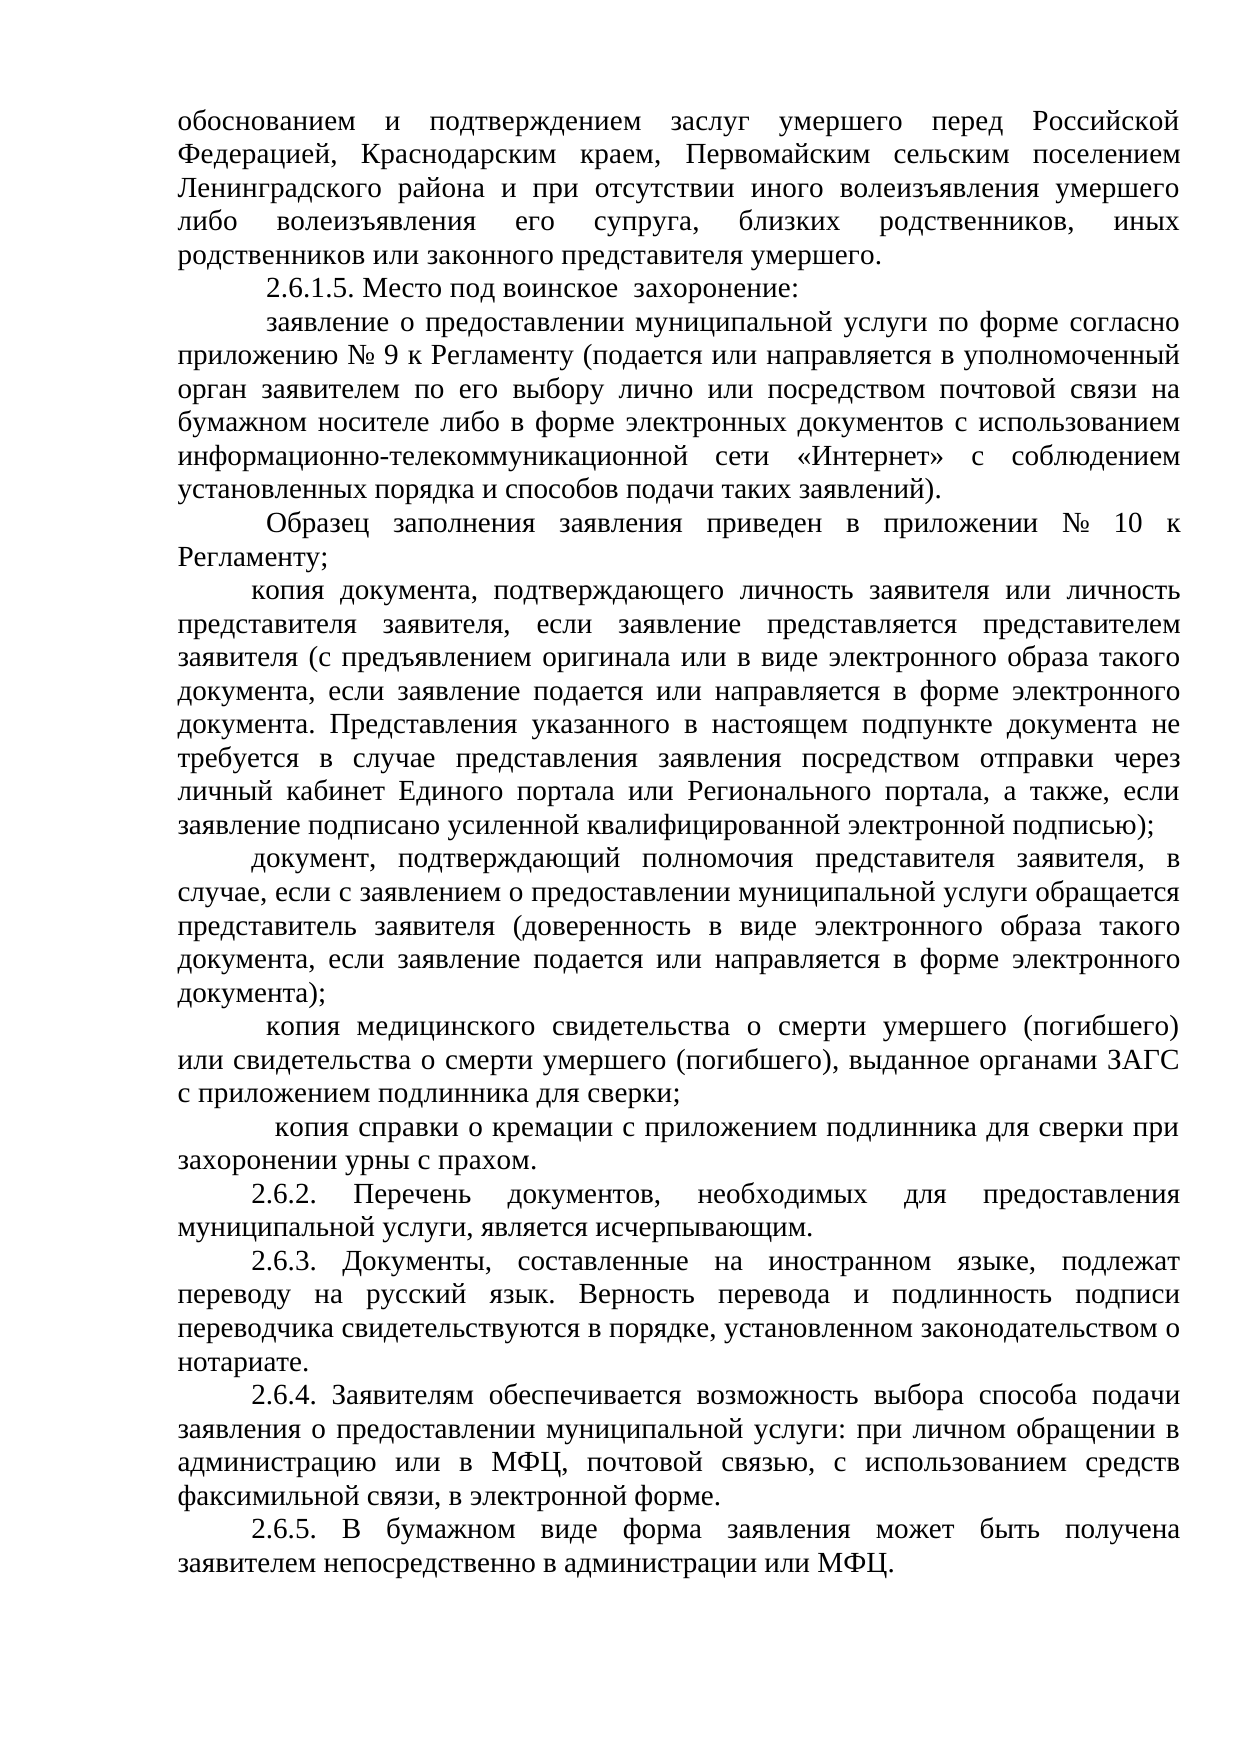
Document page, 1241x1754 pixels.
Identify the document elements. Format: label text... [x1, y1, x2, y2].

text 2.6.4. Заявителям обеспечивается возможность выбора способа подачи заявления о предоставлении муниципальной услуги: при личном обращении в администрацию или в МФЦ, почтовой связью, с использованием средств факсимильной связи, в электронной форме. [177, 1377, 1181, 1511]
text копия медицинского свидетельства о смерти умершего (погибшего) или свидетельства о смерти умершего (погибшего), выданное органами ЗАГС с приложением подлинника для сверки; [177, 1008, 1181, 1109]
text 2.6.2. Перечень документов, необходимых для предоставления муниципальной услуги, является исчерпывающим. [177, 1176, 1181, 1243]
text 2.6.3. Документы, составленные на иностранном языке, подлежат переводу на русский язык. Верность перевода и подлинность подписи переводчика свидетельствуются в порядке, установленном законодательством о нотариате. [177, 1243, 1181, 1377]
text 2.6.5. В бумажном виде форма заявления может быть получена заявителем непосредственно в администрации или МФЦ. [177, 1511, 1181, 1578]
text заявление о предоставлении муниципальной услуги по форме согласно приложению № 9 к Регламенту (подается или направляется в уполномоченный орган заявителем по его выбору лично или посредством почтовой связи на бумажном носителе либо в форме электронных документов с использованием информационно-телекоммуникационной сети «Интернет» с соблюдением установленных порядка и способов подачи таких заявлений). [177, 304, 1181, 505]
text 2.6.1.5. Место под воинское захоронение: [177, 270, 1181, 304]
text документ, подтверждающий полномочия представителя заявителя, в случае, если с заявлением о предоставлении муниципальной услуги обращается представитель заявителя (доверенность в виде электронного образа такого документа, если заявление подается или направляется в форме электронного документа); [177, 841, 1181, 1008]
text копия документа, подтверждающего личность заявителя или личность представителя заявителя, если заявление представляется представителем заявителя (с предъявлением оригинала или в виде электронного образа такого документа, если заявление подается или направляется в форме электронного документа. Представления указанного в настоящем подпункте документа не требуется в случае представления заявления посредством отправки через личный кабинет Единого портала или Регионального портала, а также, если заявление подписано усиленной квалифицированной электронной подписью); [177, 572, 1181, 841]
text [177, 103, 1181, 270]
text Образец заполнения заявления приведен в приложении № 10 к Регламенту; [177, 505, 1181, 572]
text копия справки о кремации с приложением подлинника для сверки при захоронении урны с прахом. [177, 1109, 1181, 1176]
